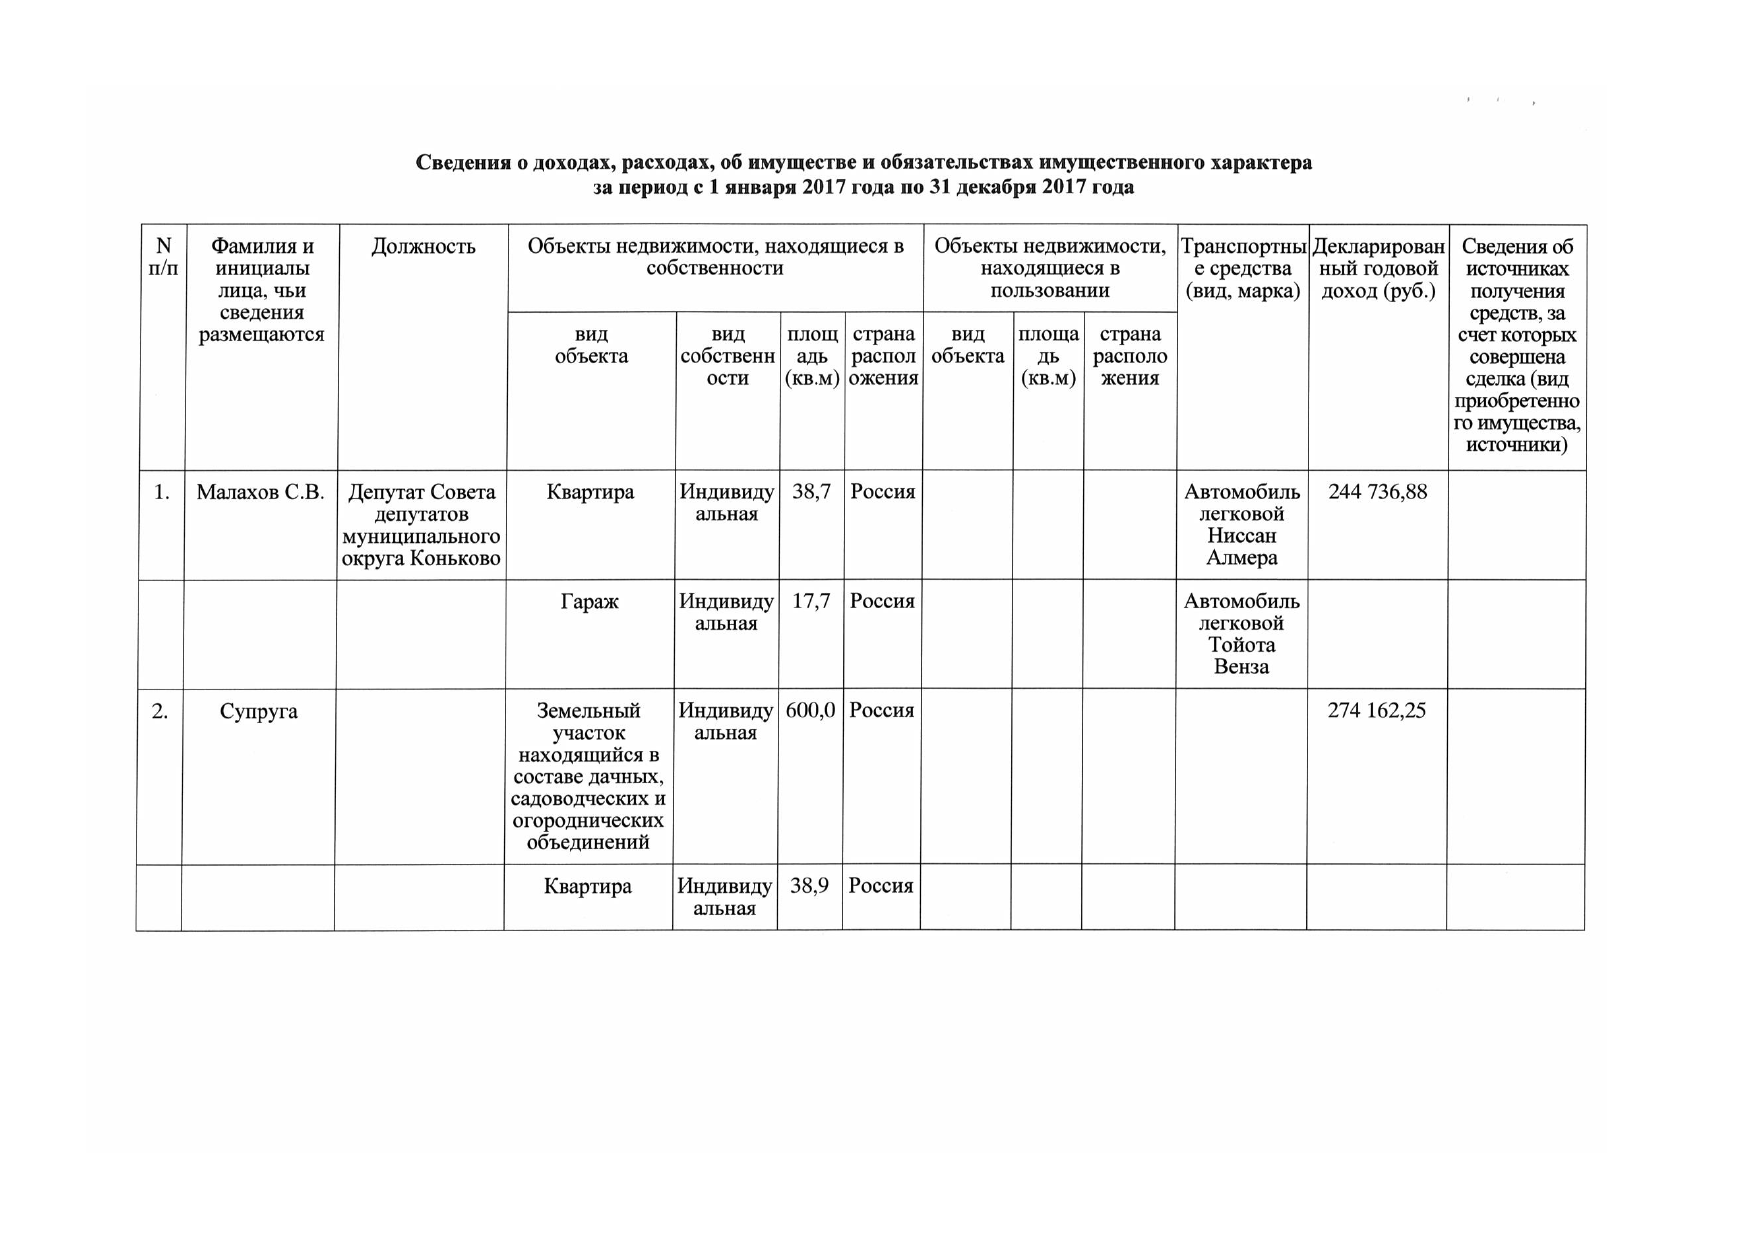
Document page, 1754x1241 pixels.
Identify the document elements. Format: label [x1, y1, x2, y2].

picture [75, 75, 1617, 1166]
